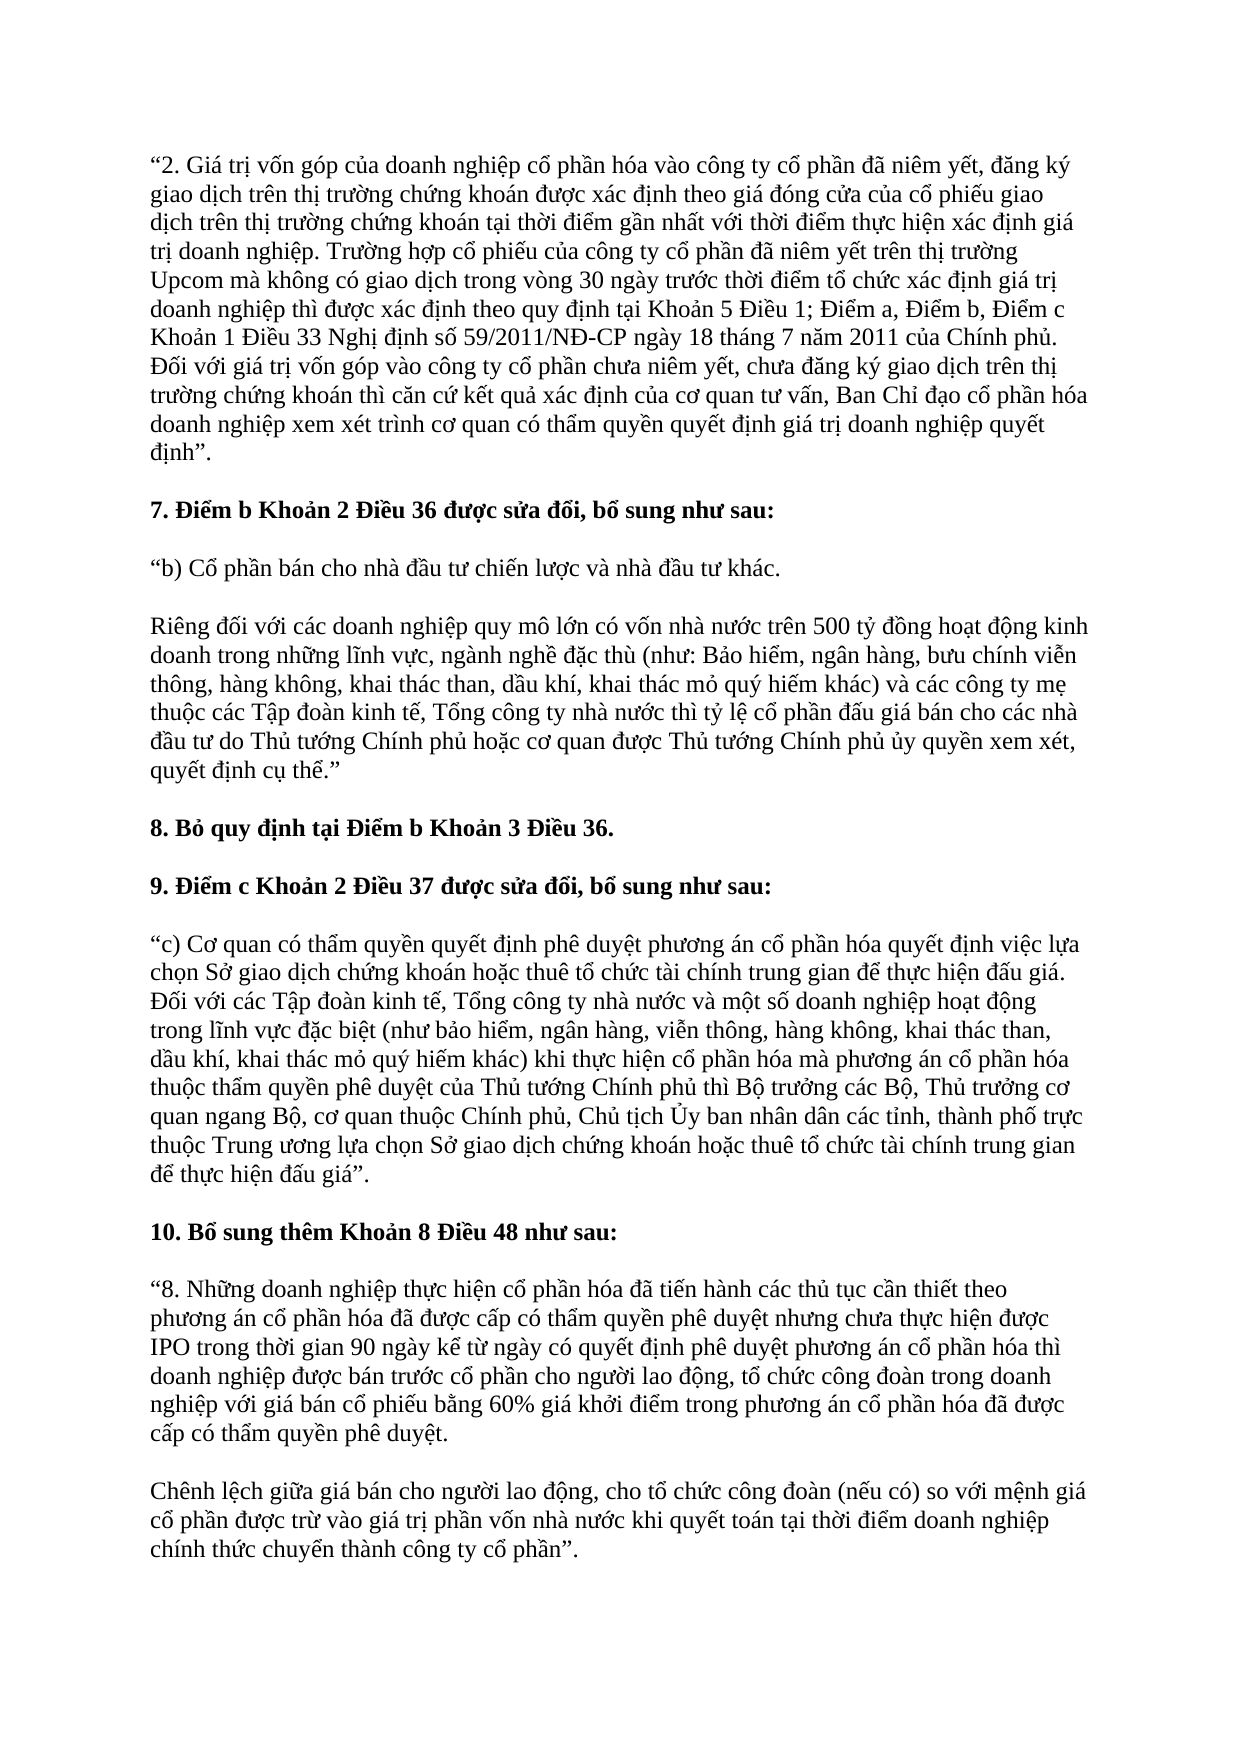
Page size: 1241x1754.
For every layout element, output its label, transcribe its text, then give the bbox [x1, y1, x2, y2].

text 8. Bỏ quy định tại Điểm b Khoản 3 Điều 36. [150, 813, 1090, 842]
text 9. Điểm c Khoản 2 Điều 37 được sửa đổi, bổ sung như sau: [150, 871, 1090, 899]
text 7. Điểm b Khoản 2 Điều 36 được sửa đổi, bổ sung như sau: [150, 495, 1090, 524]
text “8. Những doanh nghiệp thực hiện cổ phần hóa đã tiến hành các thủ tục cần thiết theo phương án cổ phần hóa đã được cấp có thẩm quyền phê duyệt nhưng chưa thực hiện được IPO trong thời gian 90 ngày kể từ ngày có quyết định phê duyệt phương án cổ phần hóa thì doanh nghiệp được bán trước cổ phần cho người lao động, tổ chức công đoàn trong doanh nghiệp với giá bán cổ phiếu bằng 60% giá khởi điểm trong phương án cổ phần hóa đã được cấp có thẩm quyền phê duyệt. [150, 1274, 1090, 1447]
text “b) Cổ phần bán cho nhà đầu tư chiến lược và nhà đầu tư khác. [150, 553, 1090, 582]
text “c) Cơ quan có thẩm quyền quyết định phê duyệt phương án cổ phần hóa quyết định việc lựa chọn Sở giao dịch chứng khoán hoặc thuê tổ chức tài chính trung gian để thực hiện đấu giá. Đối với các Tập đoàn kinh tế, Tổng công ty nhà nước và một số doanh nghiệp hoạt động trong lĩnh vực đặc biệt (như bảo hiểm, ngân hàng, viễn thông, hàng không, khai thác than, dầu khí, khai thác mỏ quý hiếm khác) khi thực hiện cổ phần hóa mà phương án cổ phần hóa thuộc thẩm quyền phê duyệt của Thủ tướng Chính phủ thì Bộ trưởng các Bộ, Thủ trưởng cơ quan ngang Bộ, cơ quan thuộc Chính phủ, Chủ tịch Ủy ban nhân dân các tỉnh, thành phố trực thuộc Trung ương lựa chọn Sở giao dịch chứng khoán hoặc thuê tổ chức tài chính trung gian để thực hiện đấu giá”. [150, 929, 1090, 1187]
text “2. Giá trị vốn góp của doanh nghiệp cổ phần hóa vào công ty cổ phần đã niêm yết, đăng ký giao dịch trên thị trường chứng khoán được xác định theo giá đóng cửa của cổ phiếu giao dịch trên thị trường chứng khoán tại thời điểm gần nhất với thời điểm thực hiện xác định giá trị doanh nghiệp. Trường hợp cổ phiếu của công ty cổ phần đã niêm yết trên thị trường Upcom mà không có giao dịch trong vòng 30 ngày trước thời điểm tổ chức xác định giá trị doanh nghiệp thì được xác định theo quy định tại Khoản 5 Điều 1; Điểm a, Điểm b, Điểm c Khoản 1 Điều 33 Nghị định số 59/2011/NĐ-CP ngày 18 tháng 7 năm 2011 của Chính phủ. Đối với giá trị vốn góp vào công ty cổ phần chưa niêm yết, chưa đăng ký giao dịch trên thị trường chứng khoán thì căn cứ kết quả xác định của cơ quan tư vấn, Ban Chỉ đạo cổ phần hóa doanh nghiệp xem xét trình cơ quan có thẩm quyền quyết định giá trị doanh nghiệp quyết định”. [150, 150, 1090, 466]
text Chênh lệch giữa giá bán cho người lao động, cho tổ chức công đoàn (nếu có) so với mệnh giá cổ phần được trừ vào giá trị phần vốn nhà nước khi quyết toán tại thời điểm doanh nghiệp chính thức chuyển thành công ty cổ phần”. [150, 1476, 1090, 1562]
text 10. Bổ sung thêm Khoản 8 Điều 48 như sau: [150, 1217, 1090, 1245]
text Riêng đối với các doanh nghiệp quy mô lớn có vốn nhà nước trên 500 tỷ đồng hoạt động kinh doanh trong những lĩnh vực, ngành nghề đặc thù (như: Bảo hiểm, ngân hàng, bưu chính viễn thông, hàng không, khai thác than, dầu khí, khai thác mỏ quý hiếm khác) và các công ty mẹ thuộc các Tập đoàn kinh tế, Tổng công ty nhà nước thì tỷ lệ cổ phần đấu giá bán cho các nhà đầu tư do Thủ tướng Chính phủ hoặc cơ quan được Thủ tướng Chính phủ ủy quyền xem xét, quyết định cụ thể.” [150, 611, 1090, 784]
